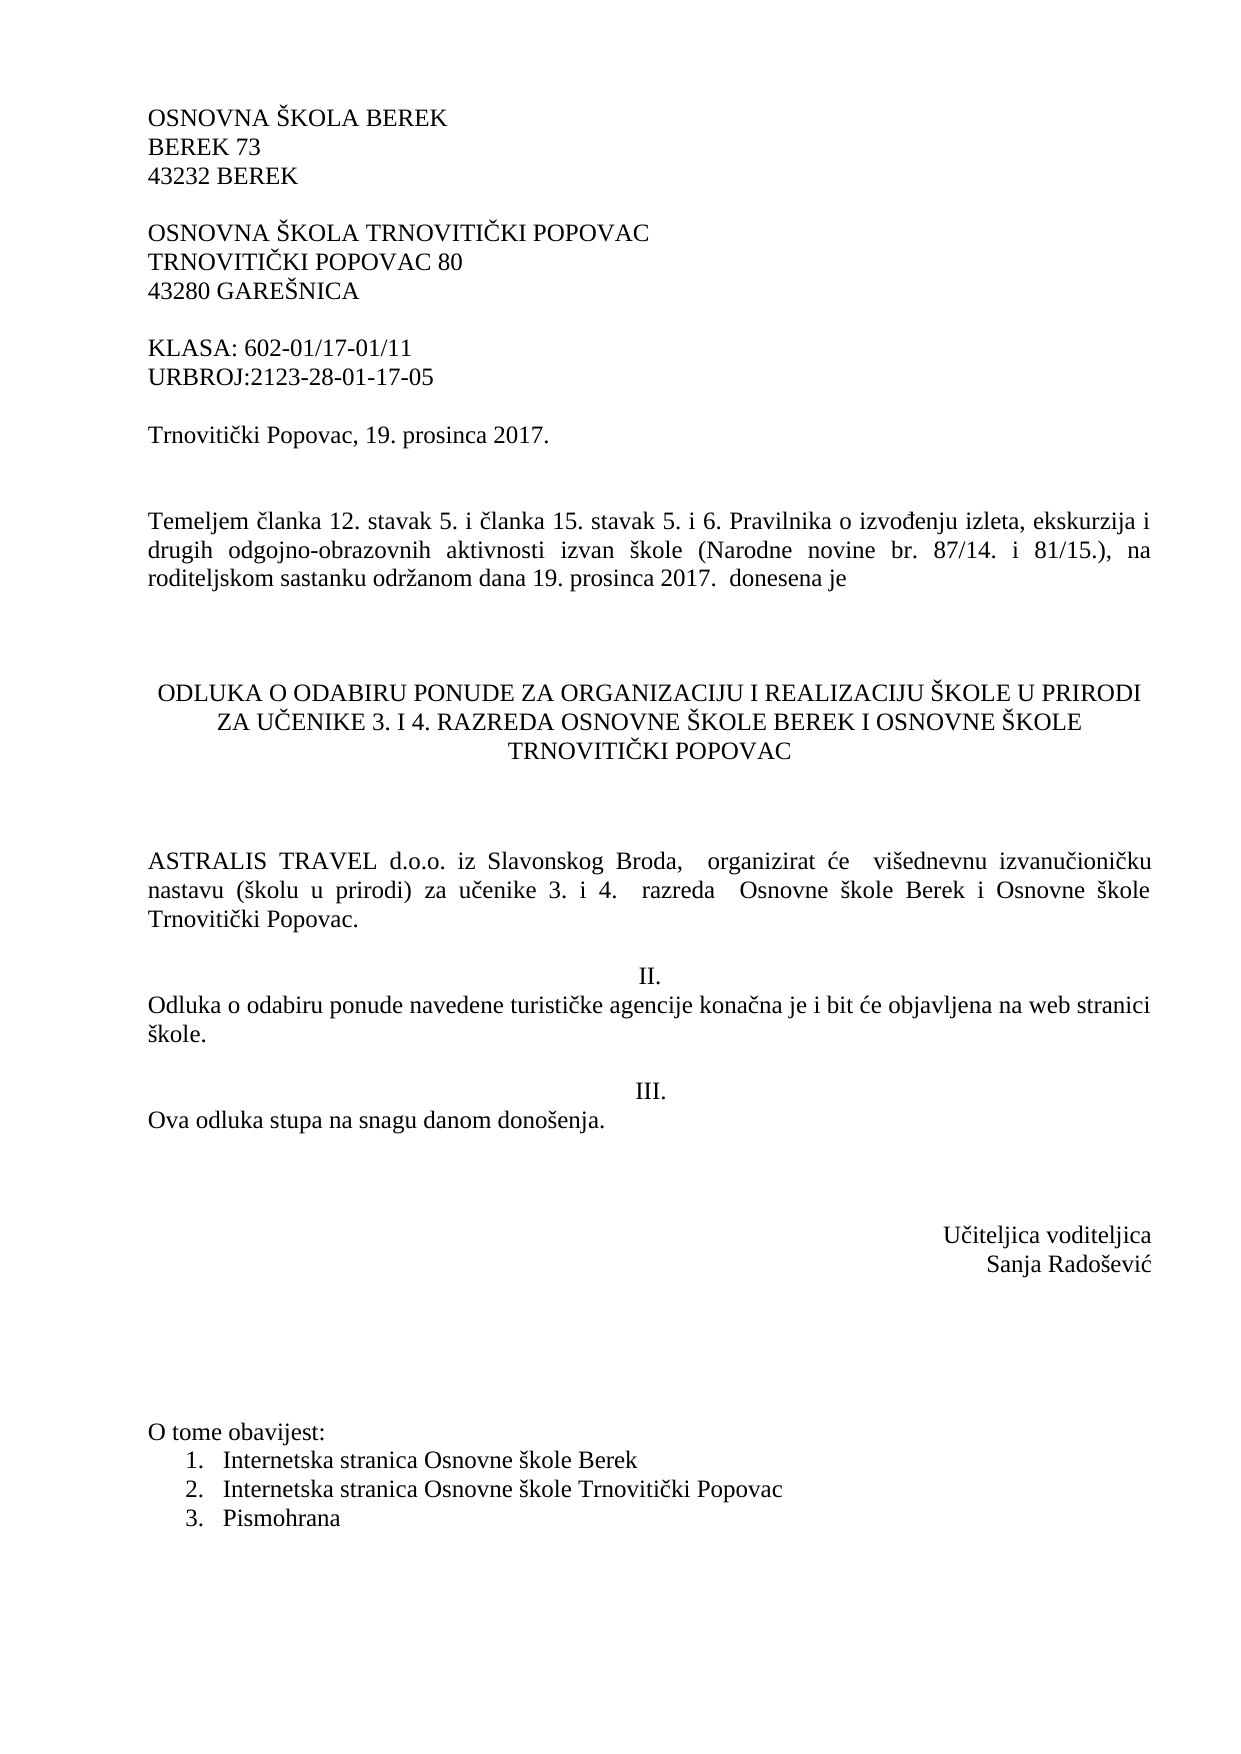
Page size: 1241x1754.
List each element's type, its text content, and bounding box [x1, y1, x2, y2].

list Internetska stranica Osnovne škole Berek [185, 1445, 1152, 1474]
text ODLUKA O ODABIRU PONUDE ZA ORGANIZACIJU I REALIZACIJU ŠKOLE U PRIRODI ZA UČENIKE 3. I 4. RAZREDA OSNOVNE ŠKOLE BEREK I OSNOVNE ŠKOLE TRNOVITIČKI POPOVAC [148, 678, 1152, 765]
text OSNOVNA ŠKOLA BEREK [148, 103, 1152, 132]
text Trnovitički Popovac, 19. prosinca 2017. [148, 420, 1152, 448]
text Ova odluka stupa na snagu danom donošenja. [148, 1105, 1152, 1134]
text 43280 GAREŠNICA [148, 276, 1152, 305]
text III. [148, 1076, 1152, 1105]
text KLASA: 602-01/17-01/11 [148, 333, 1152, 362]
text TRNOVITIČKI POPOVAC 80 [148, 247, 1152, 276]
text OSNOVNA ŠKOLA TRNOVITIČKI POPOVAC [148, 218, 1152, 247]
text Učiteljica voditeljica [185, 1220, 1152, 1249]
list Pismohrana [185, 1503, 1152, 1532]
text O tome obavijest: [148, 1417, 1152, 1445]
text BEREK 73 [148, 132, 1152, 161]
text URBROJ:2123-28-01-17-05 [148, 362, 1152, 391]
text Odluka o odabiru ponude navedene turističke agencije konačna je i bit će objavljena na web stranici škole. [148, 990, 1152, 1047]
text ASTRALIS TRAVEL d.o.o. iz Slavonskog Broda, organizirat će višednevnu izvanučioničku nastavu (školu u prirodi) za učenike 3. i 4. razreda Osnovne škole Berek i Osnovne škole Trnovitički Popovac. [148, 846, 1152, 932]
text Sanja Radošević [185, 1249, 1152, 1277]
text II. [148, 961, 1152, 990]
text 43232 BEREK [148, 161, 1152, 190]
list Internetska stranica Osnovne škole Trnovitički Popovac [185, 1474, 1152, 1503]
text Temeljem članka 12. stavak 5. i članka 15. stavak 5. i 6. Pravilnika o izvođenju izleta, ekskurzija i drugih odgojno-obrazovnih aktivnosti izvan škole (Narodne novine br. 87/14. i 81/15.), na roditeljskom sastanku održanom dana 19. prosinca 2017. donesena je [148, 506, 1152, 592]
